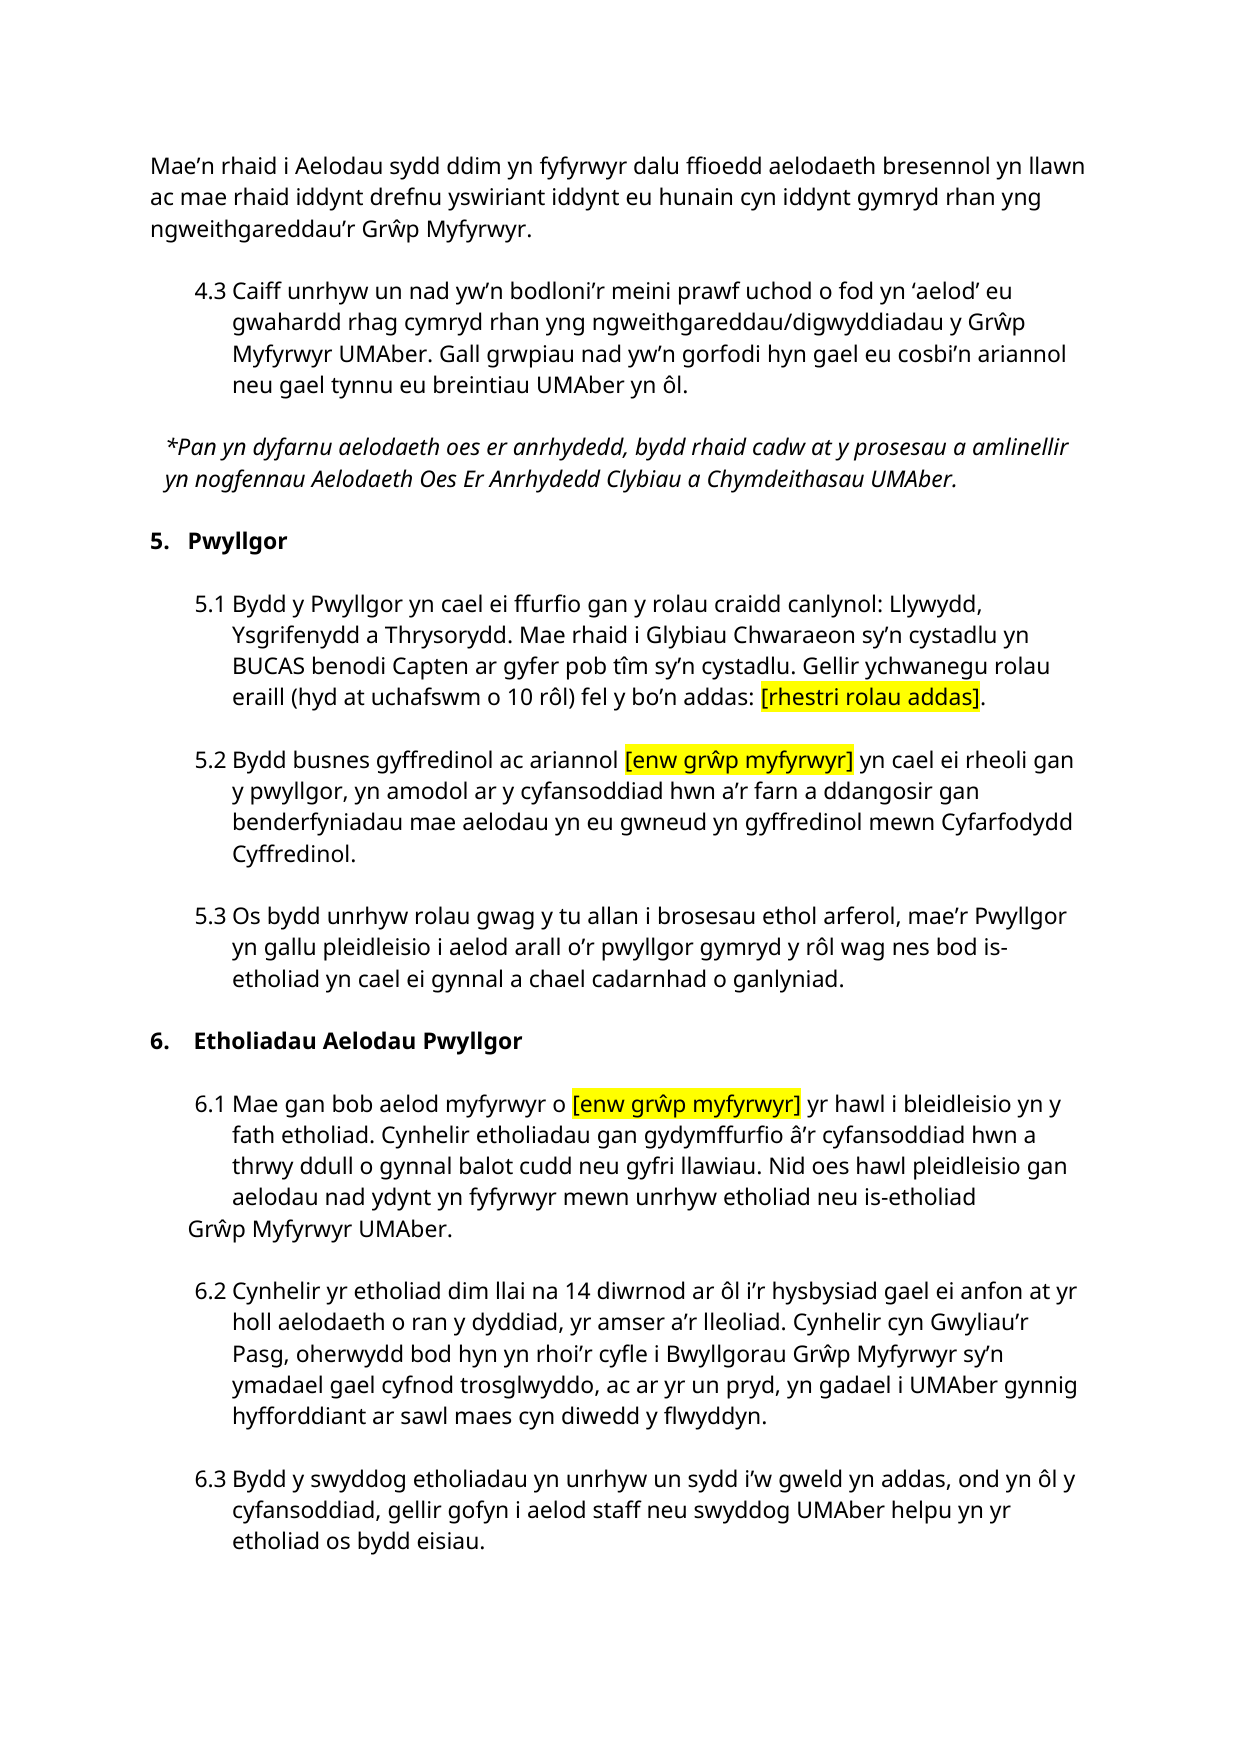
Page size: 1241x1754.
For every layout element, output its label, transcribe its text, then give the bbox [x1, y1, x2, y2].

list Bydd y swyddog etholiadau yn unrhyw un sydd i’w gweld yn addas, ond yn ôl y cyfansoddiad, gellir gofyn i aelod staff neu swyddog UMAber helpu yn yr etholiad os bydd eisiau. [194, 1462, 1090, 1556]
list Cynhelir yr etholiad dim llai na 14 diwrnod ar ôl i’r hysbysiad gael ei anfon at yr holl aelodaeth o ran y dyddiad, yr amser a’r lleoliad. Cynhelir cyn Gwyliau’r Pasg, oherwydd bod hyn yn rhoi’r cyfle i Bwyllgorau Grŵp Myfyrwyr sy’n ymadael gael cyfnod trosglwyddo, ac ar yr un pryd, yn gadael i UMAber gynnig hyfforddiant ar sawl maes cyn diwedd y flwyddyn. [194, 1275, 1090, 1431]
list Mae gan bob aelod myfyrwyr o [enw grŵp myfyrwyr] yr hawl i bleidleisio yn y fath etholiad. Cynhelir etholiadau gan gydymffurfio â’r cyfansoddiad hwn a thrwy ddull o gynnal balot cudd neu gyfri llawiau. Nid oes hawl pleidleisio gan aelodau nad ydynt yn fyfyrwyr mewn unrhyw etholiad neu is-etholiad [194, 1087, 1090, 1212]
list Caiff unrhyw un nad yw’n bodloni’r meini prawf uchod o fod yn ‘aelod’ eu gwahardd rhag cymryd rhan yng ngweithgareddau/digwyddiadau y Grŵp Myfyrwyr UMAber. Gall grwpiau nad yw’n gorfodi hyn gael eu cosbi’n ariannol neu gael tynnu eu breintiau UMAber yn ôl. [194, 275, 1090, 400]
list Os bydd unrhyw rolau gwag y tu allan i brosesau ethol arferol, mae’r Pwyllgor yn gallu pleidleisio i aelod arall o’r pwyllgor gymryd y rôl wag nes bod is-etholiad yn cael ei gynnal a chael cadarnhad o ganlyniad. [194, 900, 1090, 994]
list Etholiadau Aelodau Pwyllgor [150, 1025, 1090, 1056]
list Bydd busnes gyffredinol ac ariannol [enw grŵp myfyrwyr] yn cael ei rheoli gan y pwyllgor, yn amodol ar y cyfansoddiad hwn a’r farn a ddangosir gan benderfyniadau mae aelodau yn eu gwneud yn gyffredinol mewn Cyfarfodydd Cyffredinol. [194, 744, 1090, 869]
list Pwyllgor [150, 525, 1090, 556]
list Bydd y Pwyllgor yn cael ei ffurfio gan y rolau craidd canlynol: Llywydd, Ysgrifenydd a Thrysorydd. Mae rhaid i Glybiau Chwaraeon sy’n cystadlu yn BUCAS benodi Capten ar gyfer pob tîm sy’n cystadlu. Gellir ychwanegu rolau eraill (hyd at uchafswm o 10 rôl) fel y bo’n addas: [rhestri rolau addas]. [194, 587, 1090, 712]
text *Pan yn dyfarnu aelodaeth oes er anrhydedd, bydd rhaid cadw at y prosesau a amlinellir yn nogfennau Aelodaeth Oes Er Anrhydedd Clybiau a Chymdeithasau UMAber. [165, 431, 1090, 494]
text Mae’n rhaid i Aelodau sydd ddim yn fyfyrwyr dalu ffioedd aelodaeth bresennol yn llawn ac mae rhaid iddynt drefnu yswiriant iddynt eu hunain cyn iddynt gymryd rhan yng ngweithgareddau’r Grŵp Myfyrwyr. [150, 150, 1090, 244]
list Grŵp Myfyrwyr UMAber. [187, 1212, 1090, 1244]
